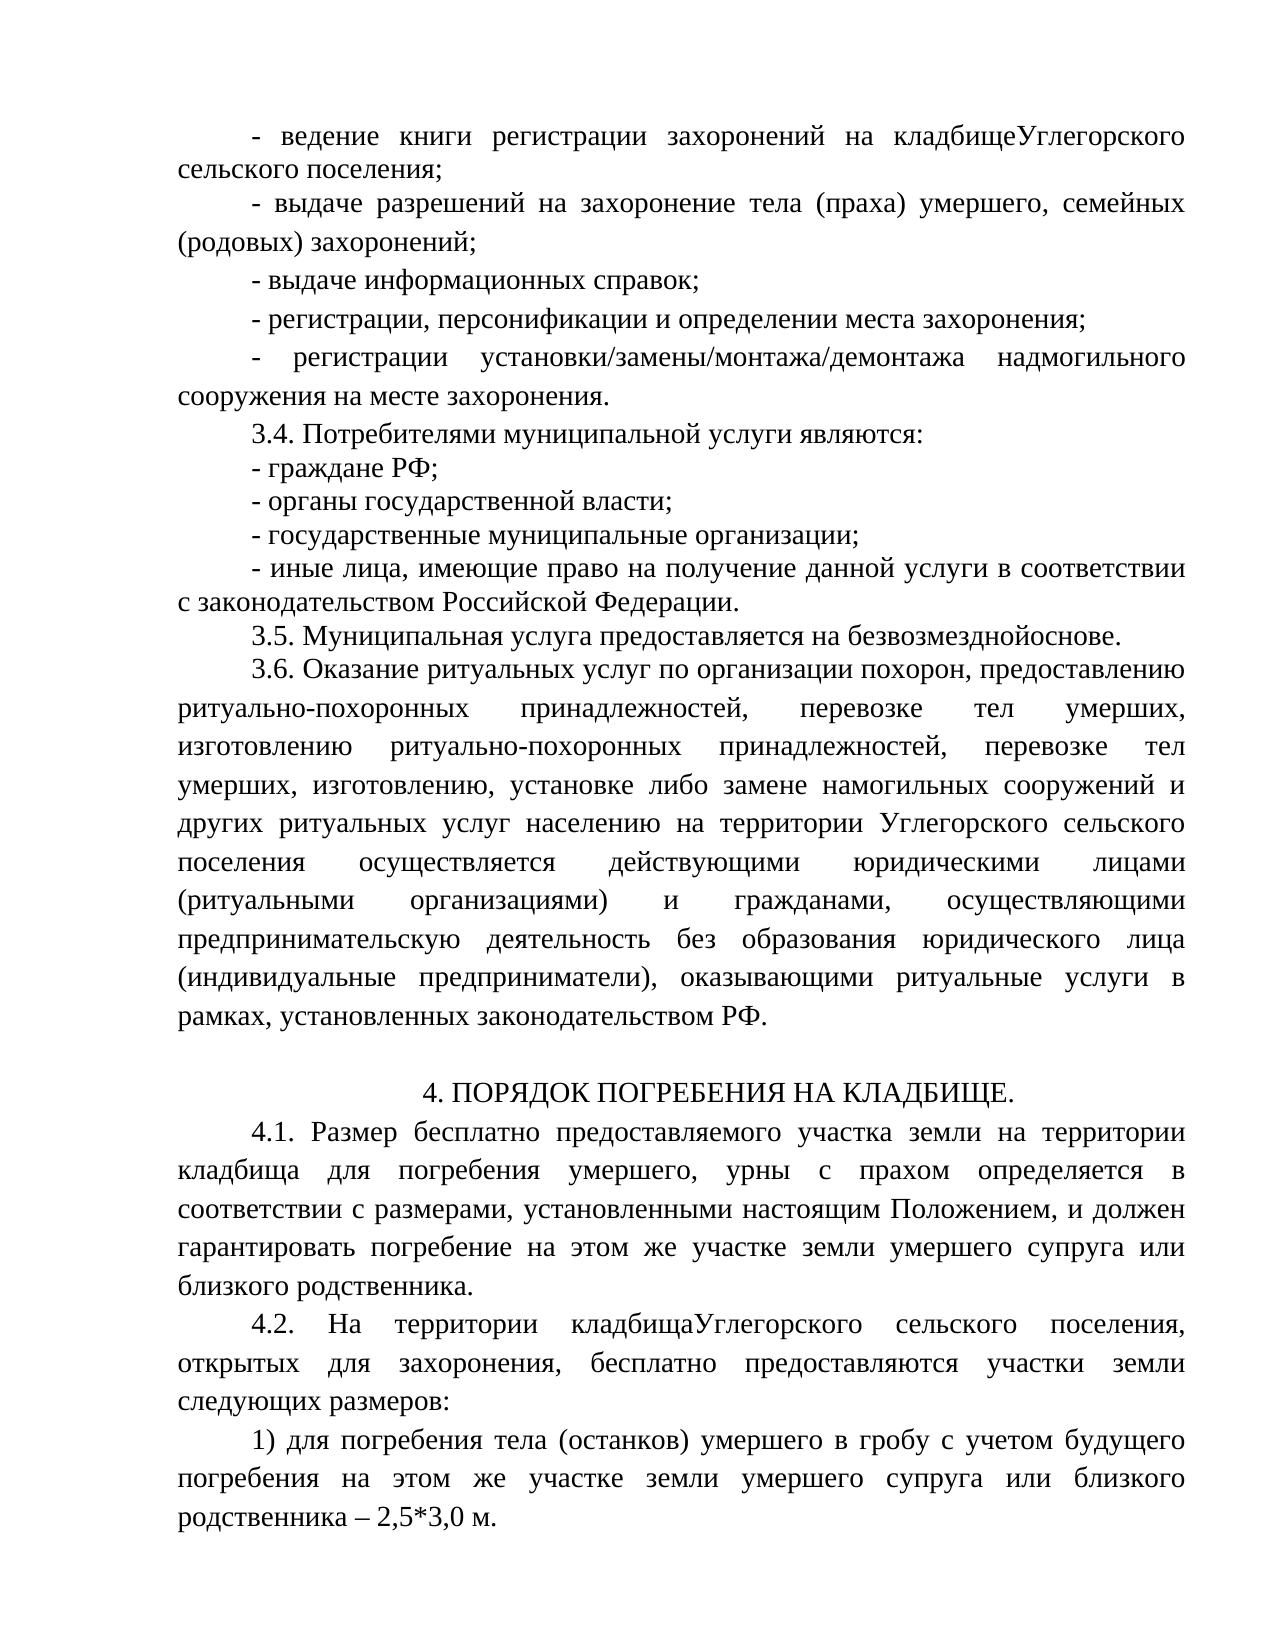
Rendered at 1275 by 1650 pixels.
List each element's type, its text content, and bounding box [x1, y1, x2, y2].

text - регистрации, персонификации и определении места захоронения; [177, 301, 1186, 334]
text 3.4. Потребителями муниципальной услуги являются: [177, 416, 1186, 450]
text - граждане РФ; [177, 450, 1186, 483]
text - выдаче разрешений на захоронение тела (праха) умершего, семейных (родовых) захоронений; [177, 185, 1186, 257]
text 4.1. Размер бесплатно предоставляемого участка земли на территории кладбища для погребения умершего, урны с прахом определяется в соответствии с размерами, установленными настоящим Положением, и должен гарантировать погребение на этом же участке земли умершего супруга или близкого родственника. [177, 1114, 1186, 1301]
text - ведение книги регистрации захоронений на кладбищеУглегорского сельского поселения; [177, 118, 1186, 185]
text - выдаче информационных справок; [177, 262, 1186, 296]
text 4. ПОРЯДОК ПОГРЕБЕНИЯ НА КЛАДБИЩЕ. [177, 1075, 1186, 1109]
text - государственные муниципальные организации; [177, 517, 1186, 551]
text 4.2. На территории кладбищаУглегорского сельского поселения, открытых для захоронения, бесплатно предоставляются участки земли следующих размеров: [177, 1306, 1186, 1417]
text 3.6. Оказание ритуальных услуг по организации похорон, предоставлению ритуально-похоронных принадлежностей, перевозке тел умерших, изготовлению ритуально-похоронных принадлежностей, перевозке тел умерших, изготовлению, установке либо замене намогильных сооружений и других ритуальных услуг населению на территории Углегорского сельского поселения осуществляется действующими юридическими лицами (ритуальными организациями) и гражданами, осуществляющими предпринимательскую деятельность без образования юридического лица (индивидуальные предприниматели), оказывающими ритуальные услуги в рамках, установленных законодательством РФ. [177, 651, 1186, 1032]
text - иные лица, имеющие право на получение данной услуги в соответствии с законодательством Российской Федерации. [177, 551, 1186, 618]
text - регистрации установки/замены/монтажа/демонтажа надмогильного сооружения на месте захоронения. [177, 339, 1186, 411]
text 1) для погребения тела (останков) умершего в гробу с учетом будущего погребения на этом же участке земли умершего супруга или близкого родственника – 2,5*3,0 м. [177, 1422, 1186, 1533]
text - органы государственной власти; [177, 483, 1186, 517]
text 3.5. Муниципальная услуга предоставляется на безвозмезднойоснове. [177, 618, 1186, 651]
